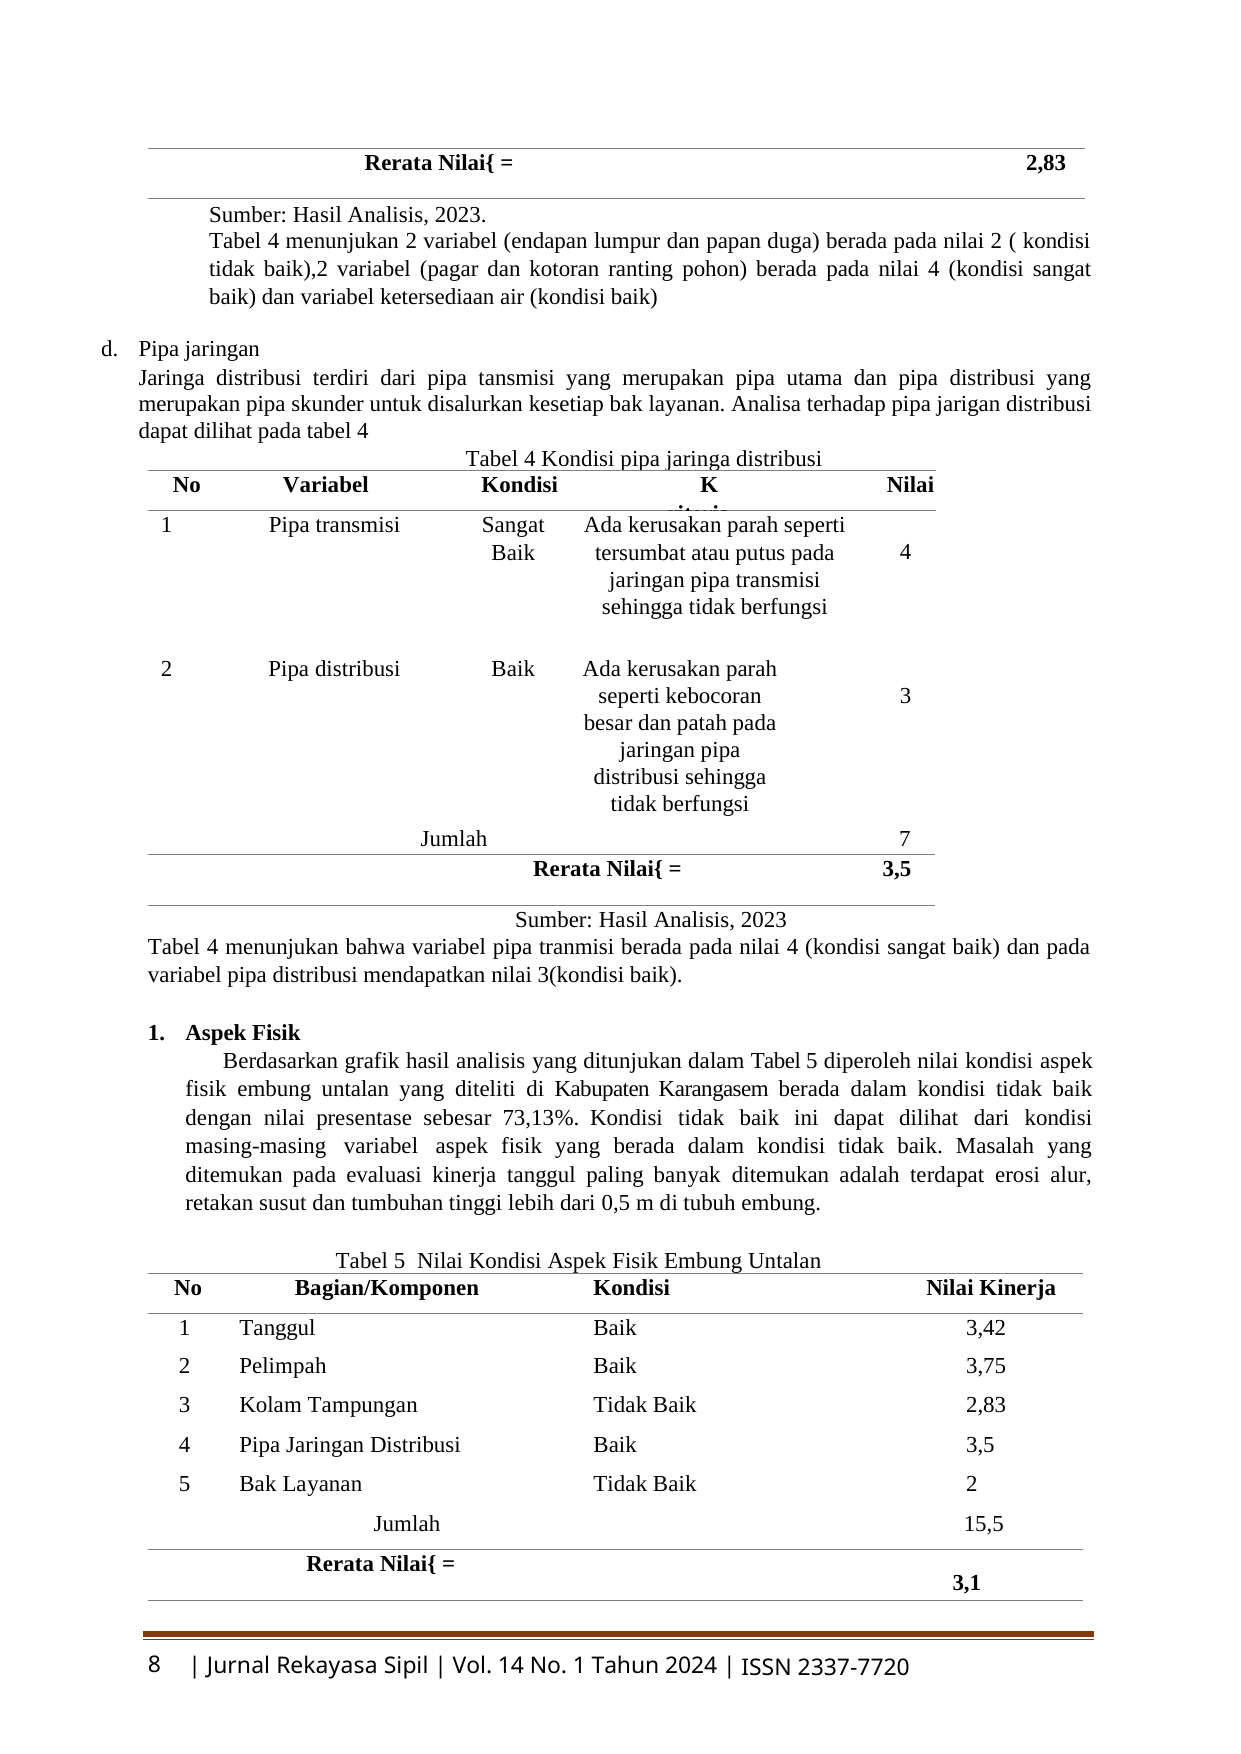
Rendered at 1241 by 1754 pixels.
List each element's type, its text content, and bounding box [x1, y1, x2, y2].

table_header Kondisi [582, 1274, 900, 1312]
table_cell 3,1 [900, 1550, 1083, 1599]
table_header Kondisi [457, 471, 559, 510]
table_cell Rerata Nilai{ = [148, 855, 859, 905]
table_cell Ada kerusakan parah seperti kebocoran besar dan patah pada jaringan pipa distribusi sehingga tidak berfungsi [559, 655, 859, 825]
table_header No [148, 471, 201, 510]
list Aspek Fisik [148, 1018, 1092, 1045]
table_header Variabel [201, 471, 457, 510]
table_cell 1 [148, 511, 201, 655]
table_cell 3,42 [900, 1314, 1083, 1352]
table_cell 2 [148, 655, 201, 825]
text Tabel 4 Kondisi pipa jaringa distribusi [271, 443, 1017, 470]
table_cell Jumlah [148, 1510, 900, 1549]
table_cell Sangat Baik [457, 511, 559, 655]
table_cell 7 [859, 825, 934, 854]
text Tabel 5 Nilai Kondisi Aspek Fisik Embung Untalan [335, 1246, 1092, 1273]
table_cell 3,5 [900, 1431, 1083, 1471]
table_cell Pipa transmisi [201, 511, 457, 655]
table_cell 1 [148, 1314, 217, 1352]
table_header Bagian/Komponen [217, 1274, 582, 1312]
table_cell Baik [582, 1431, 900, 1471]
table_header Nilai [860, 471, 936, 510]
table_cell Rerata Nilai{ = [148, 149, 1001, 198]
text Tabel 4 menunjukan 2 variabel (endapan lumpur dan papan duga) berada pada nilai 2 ( kondisi tidak baik),2 variabel (pagar dan kotoran ranting pohon) berada pada nilai 4 (kondisi sangat baik) dan variabel ketersediaan air (kondisi baik) [209, 226, 1092, 309]
table_cell 2,83 [1001, 149, 1085, 198]
table_cell Baik [457, 655, 559, 825]
table_cell 4 [860, 511, 936, 655]
table_header Nilai Kinerja [900, 1274, 1083, 1312]
table_cell 2 [900, 1471, 1083, 1510]
table_cell 5 [148, 1471, 217, 1510]
table_cell 4 [148, 1431, 217, 1471]
table_cell Baik [582, 1352, 900, 1391]
table_cell Jumlah [148, 825, 859, 854]
text Sumber: Hasil Analisis, 2023 [209, 906, 1092, 933]
table_cell 15,5 [900, 1510, 1083, 1549]
table_cell Baik [582, 1314, 900, 1352]
table_cell 3,75 [900, 1352, 1083, 1391]
list Pipa jaringan [101, 336, 1092, 362]
table_cell 3 [860, 655, 936, 825]
table_cell Kolam Tampungan [217, 1391, 582, 1431]
table_cell Tidak Baik [582, 1391, 900, 1431]
table_cell Tanggul [217, 1314, 582, 1352]
table_cell 3 [148, 1391, 217, 1431]
text Sumber: Hasil Analisis, 2023. [209, 199, 1092, 226]
table_header No [148, 1274, 217, 1312]
table_cell Pipa Jaringan Distribusi [217, 1431, 582, 1471]
table_cell Rerata Nilai{ = [148, 1550, 900, 1599]
table_cell Pipa distribusi [201, 655, 457, 825]
table_cell Ada kerusakan parah seperti tersumbat atau putus pada jaringan pipa transmisi sehingga tidak berfungsi [559, 511, 859, 655]
table_cell 2 [148, 1352, 217, 1391]
text Jaringa distribusi terdiri dari pipa tansmisi yang merupakan pipa utama dan pipa distribusi yang merupakan pipa skunder untuk disalurkan kesetiap bak layanan. Analisa terhadap pipa jarigan distribusi dapat dilihat pada tabel 4 [138, 364, 1092, 443]
table_cell Bak Layanan [217, 1471, 582, 1510]
table_cell Pelimpah [217, 1352, 582, 1391]
table_cell 2,83 [900, 1391, 1083, 1431]
table_header Kriteria [559, 471, 859, 510]
table_cell 3,5 [859, 855, 934, 905]
list Berdasarkan grafik hasil analisis yang ditunjukan dalam Tabel 5 diperoleh nilai kondisi aspek fisik embung untalan yang diteliti di Kabupaten Karangasem berada dalam kondisi tidak baik dengan nilai presentase sebesar 73,13%. Kondisi tidak baik ini dapat dilihat dari kondisi masing-masing variabel aspek fisik yang berada dalam kondisi tidak baik. Masalah yang ditemukan pada evaluasi kinerja tanggul paling banyak ditemukan adalah terdapat erosi alur, retakan susut dan tumbuhan tinggi lebih dari 0,5 m di tubuh embung. [185, 1047, 1092, 1216]
table_cell Tidak Baik [582, 1471, 900, 1510]
text Tabel 4 menunjukan bahwa variabel pipa tranmisi berada pada nilai 4 (kondisi sangat baik) dan pada variabel pipa distribusi mendapatkan nilai 3(kondisi baik). [148, 933, 1092, 988]
